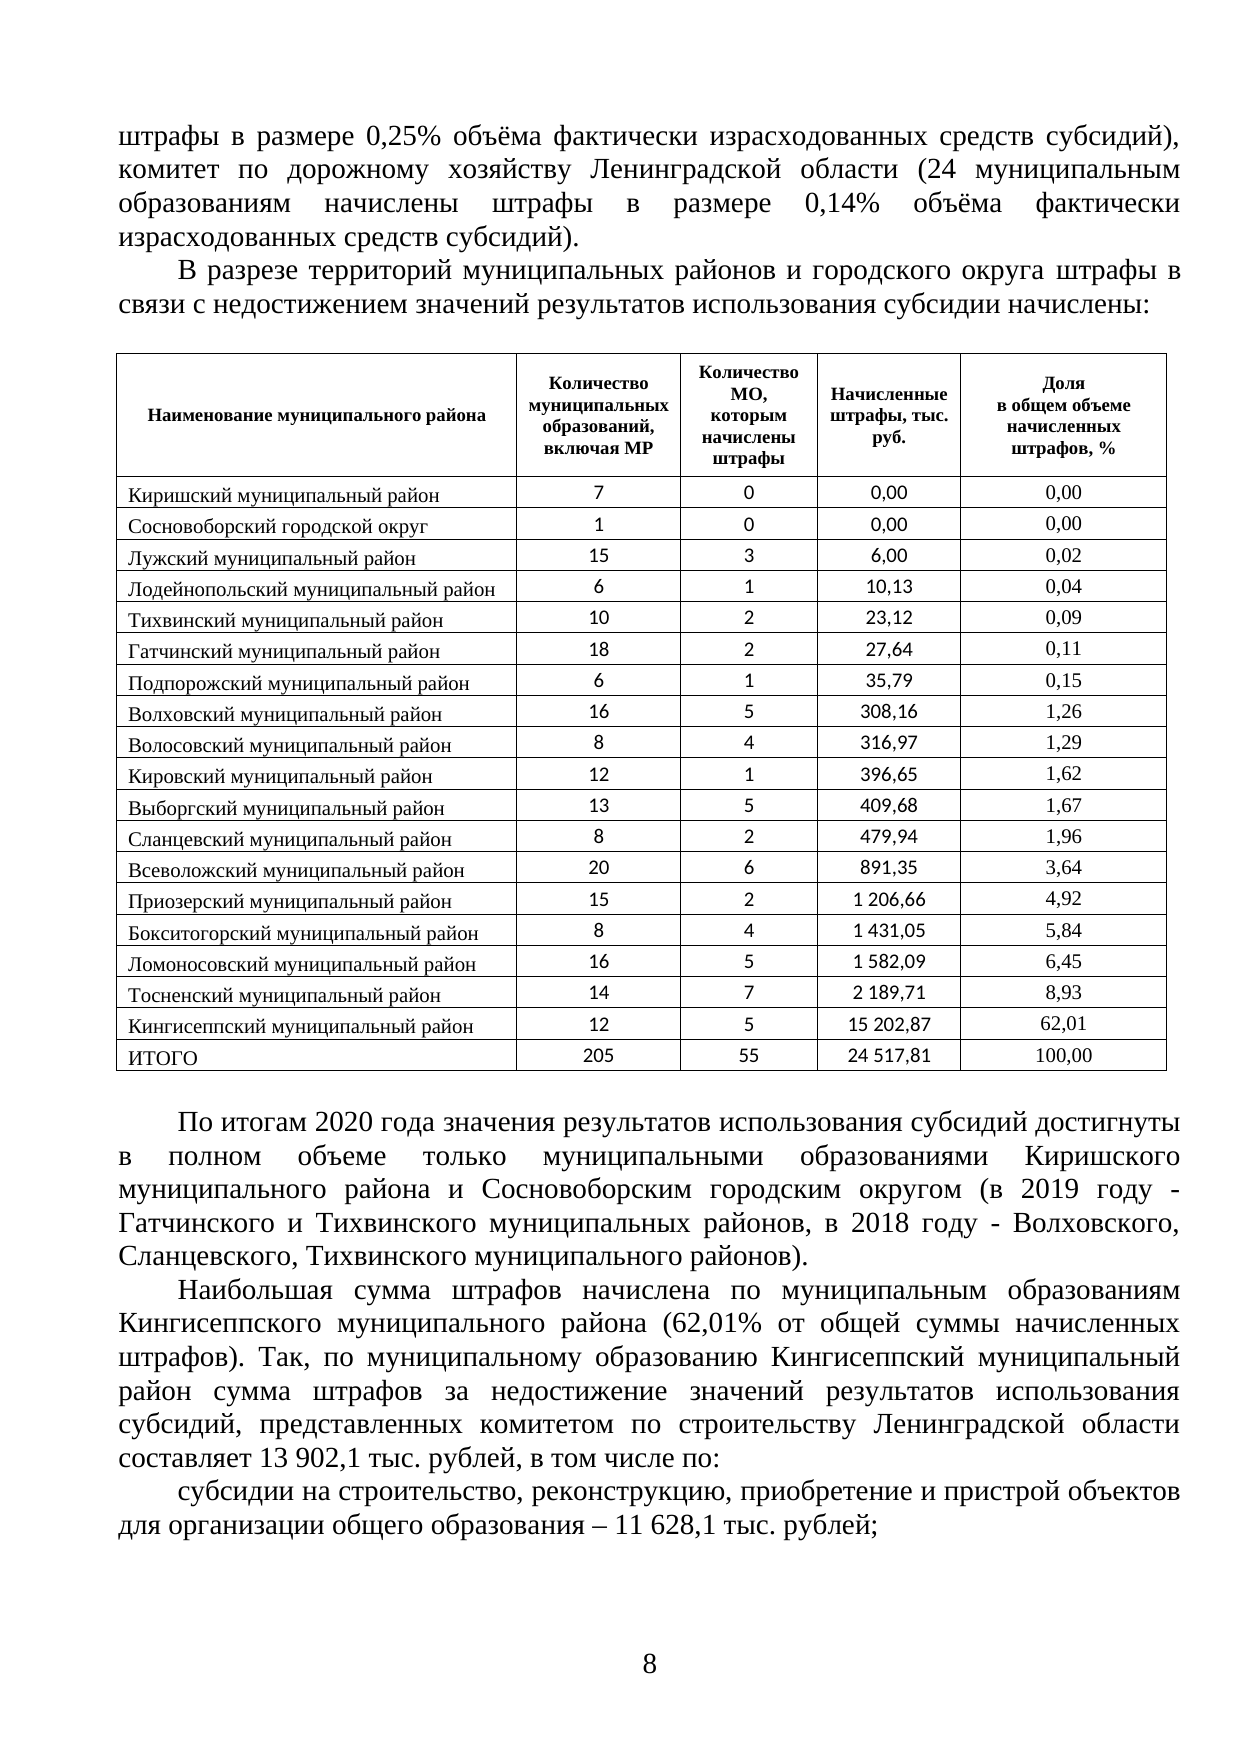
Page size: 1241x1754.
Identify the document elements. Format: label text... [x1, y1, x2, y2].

table_cell 20 [517, 852, 680, 882]
table_cell 7 [681, 977, 817, 1007]
table_cell 5 [681, 696, 817, 726]
table_cell 6,00 [818, 540, 960, 570]
table_cell 12 [517, 1008, 680, 1038]
table_cell 0,04 [961, 571, 1166, 601]
table_cell 0,00 [961, 508, 1166, 538]
table_cell 23,12 [818, 602, 960, 632]
table_cell 2 [681, 883, 817, 913]
table_cell 5 [681, 1008, 817, 1038]
table_cell 14 [517, 977, 680, 1007]
table_cell 6,45 [961, 946, 1166, 976]
table_cell 27,64 [818, 633, 960, 663]
table_cell 12 [517, 758, 680, 788]
table_cell 35,79 [818, 665, 960, 695]
table_cell Киришский муниципальный район [117, 477, 516, 507]
table_cell Волосовский муниципальный район [117, 727, 516, 757]
table_cell 316,97 [818, 727, 960, 757]
table_cell 2 [681, 821, 817, 851]
table_cell 2 [681, 633, 817, 663]
table_header Доля в общем объеме начисленных штрафов, % [961, 354, 1166, 476]
table_cell 396,65 [818, 758, 960, 788]
table_cell 16 [517, 946, 680, 976]
table_cell 1 [681, 758, 817, 788]
table_cell 8 [517, 727, 680, 757]
table_cell 16 [517, 696, 680, 726]
table_cell 0,09 [961, 602, 1166, 632]
table_cell 15 [517, 540, 680, 570]
table_cell Бокситогорский муниципальный район [117, 915, 516, 945]
table_cell 4 [681, 727, 817, 757]
table_cell 100,00 [961, 1040, 1166, 1070]
table_cell 5,84 [961, 915, 1166, 945]
table_cell 1,26 [961, 696, 1166, 726]
table_cell 18 [517, 633, 680, 663]
table_cell 1 [681, 571, 817, 601]
table_cell 0,00 [818, 477, 960, 507]
text По итогам 2020 года значения результатов использования субсидий достигнуты в полном объеме только муниципальными образованиями Киришского муниципального района и Сосновоборским городским округом (в 2019 году - Гатчинского и Тихвинского муниципальных районов, в 2018 году - Волховского, Сланцевского, Тихвинского муниципального районов). [118, 1104, 1181, 1272]
table_header Начисленные штрафы, тыс. руб. [818, 354, 960, 476]
table_cell 7 [517, 477, 680, 507]
table_cell 8 [517, 915, 680, 945]
table_cell 13 [517, 790, 680, 820]
table_cell 0,02 [961, 540, 1166, 570]
table_cell 8 [517, 821, 680, 851]
table_cell 8,93 [961, 977, 1166, 1007]
table_header Количество МО, которым начислены штрафы [681, 354, 817, 476]
table_cell 6 [681, 852, 817, 882]
table_cell 10,13 [818, 571, 960, 601]
table_cell ИТОГО [117, 1040, 516, 1070]
table_cell Всеволожский муниципальный район [117, 852, 516, 882]
table_cell 1 206,66 [818, 883, 960, 913]
table_cell 0 [681, 508, 817, 538]
table_cell 3,64 [961, 852, 1166, 882]
table_cell 5 [681, 790, 817, 820]
table_header Наименование муниципального района [117, 354, 516, 476]
text субсидии на строительство, реконструкцию, приобретение и пристрой объектов для организации общего образования – 11 628,1 тыс. рублей; [118, 1473, 1181, 1540]
table_cell 4,92 [961, 883, 1166, 913]
table_cell Лужский муниципальный район [117, 540, 516, 570]
table_cell 1 [681, 665, 817, 695]
table_cell 1,62 [961, 758, 1166, 788]
table_cell 0,00 [818, 508, 960, 538]
table_cell 479,94 [818, 821, 960, 851]
table_cell 0,11 [961, 633, 1166, 663]
table_cell 891,35 [818, 852, 960, 882]
table_cell Волховский муниципальный район [117, 696, 516, 726]
table_cell 6 [517, 665, 680, 695]
table_cell 308,16 [818, 696, 960, 726]
table_cell Лодейнопольский муниципальный район [117, 571, 516, 601]
table_cell 1,29 [961, 727, 1166, 757]
table_cell Выборгский муниципальный район [117, 790, 516, 820]
table_cell Подпорожский муниципальный район [117, 665, 516, 695]
table_cell 2 [681, 602, 817, 632]
table_cell 3 [681, 540, 817, 570]
table_cell Кингисеппский муниципальный район [117, 1008, 516, 1038]
table_cell 0,00 [961, 477, 1166, 507]
table_cell 4 [681, 915, 817, 945]
table_cell 10 [517, 602, 680, 632]
text В разрезе территорий муниципальных районов и городского округа штрафы в связи с недостижением значений результатов использования субсидии начислены: [118, 252, 1181, 319]
table_cell Сланцевский муниципальный район [117, 821, 516, 851]
table_cell 5 [681, 946, 817, 976]
table_cell 205 [517, 1040, 680, 1070]
table_cell Гатчинский муниципальный район [117, 633, 516, 663]
table_cell Приозерский муниципальный район [117, 883, 516, 913]
table_cell 1,96 [961, 821, 1166, 851]
table_cell Кировский муниципальный район [117, 758, 516, 788]
table_cell 1 582,09 [818, 946, 960, 976]
table_cell 0,15 [961, 665, 1166, 695]
table_cell 15 [517, 883, 680, 913]
table_cell 62,01 [961, 1008, 1166, 1038]
table_cell 55 [681, 1040, 817, 1070]
table_cell Тихвинский муниципальный район [117, 602, 516, 632]
table_cell 1 431,05 [818, 915, 960, 945]
table_cell Тосненский муниципальный район [117, 977, 516, 1007]
table_cell Сосновоборский городской округ [117, 508, 516, 538]
table_cell 1,67 [961, 790, 1166, 820]
table_cell Ломоносовский муниципальный район [117, 946, 516, 976]
table_cell 2 189,71 [818, 977, 960, 1007]
table_cell 15 202,87 [818, 1008, 960, 1038]
table_cell 0 [681, 477, 817, 507]
table_header Количество муниципальных образований, включая МР [517, 354, 680, 476]
table_cell 1 [517, 508, 680, 538]
table_cell 409,68 [818, 790, 960, 820]
text Наибольшая сумма штрафов начислена по муниципальным образованиям Кингисеппского муниципального района (62,01% от общей суммы начисленных штрафов). Так, по муниципальному образованию Кингисеппский муниципальный район сумма штрафов за недостижение значений результатов использования субсидий, представленных комитетом по строительству Ленинградской области составляет 13 902,1 тыс. рублей, в том числе по: [118, 1272, 1181, 1473]
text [118, 118, 1181, 252]
table_cell 6 [517, 571, 680, 601]
table_cell 24 517,81 [818, 1040, 960, 1070]
